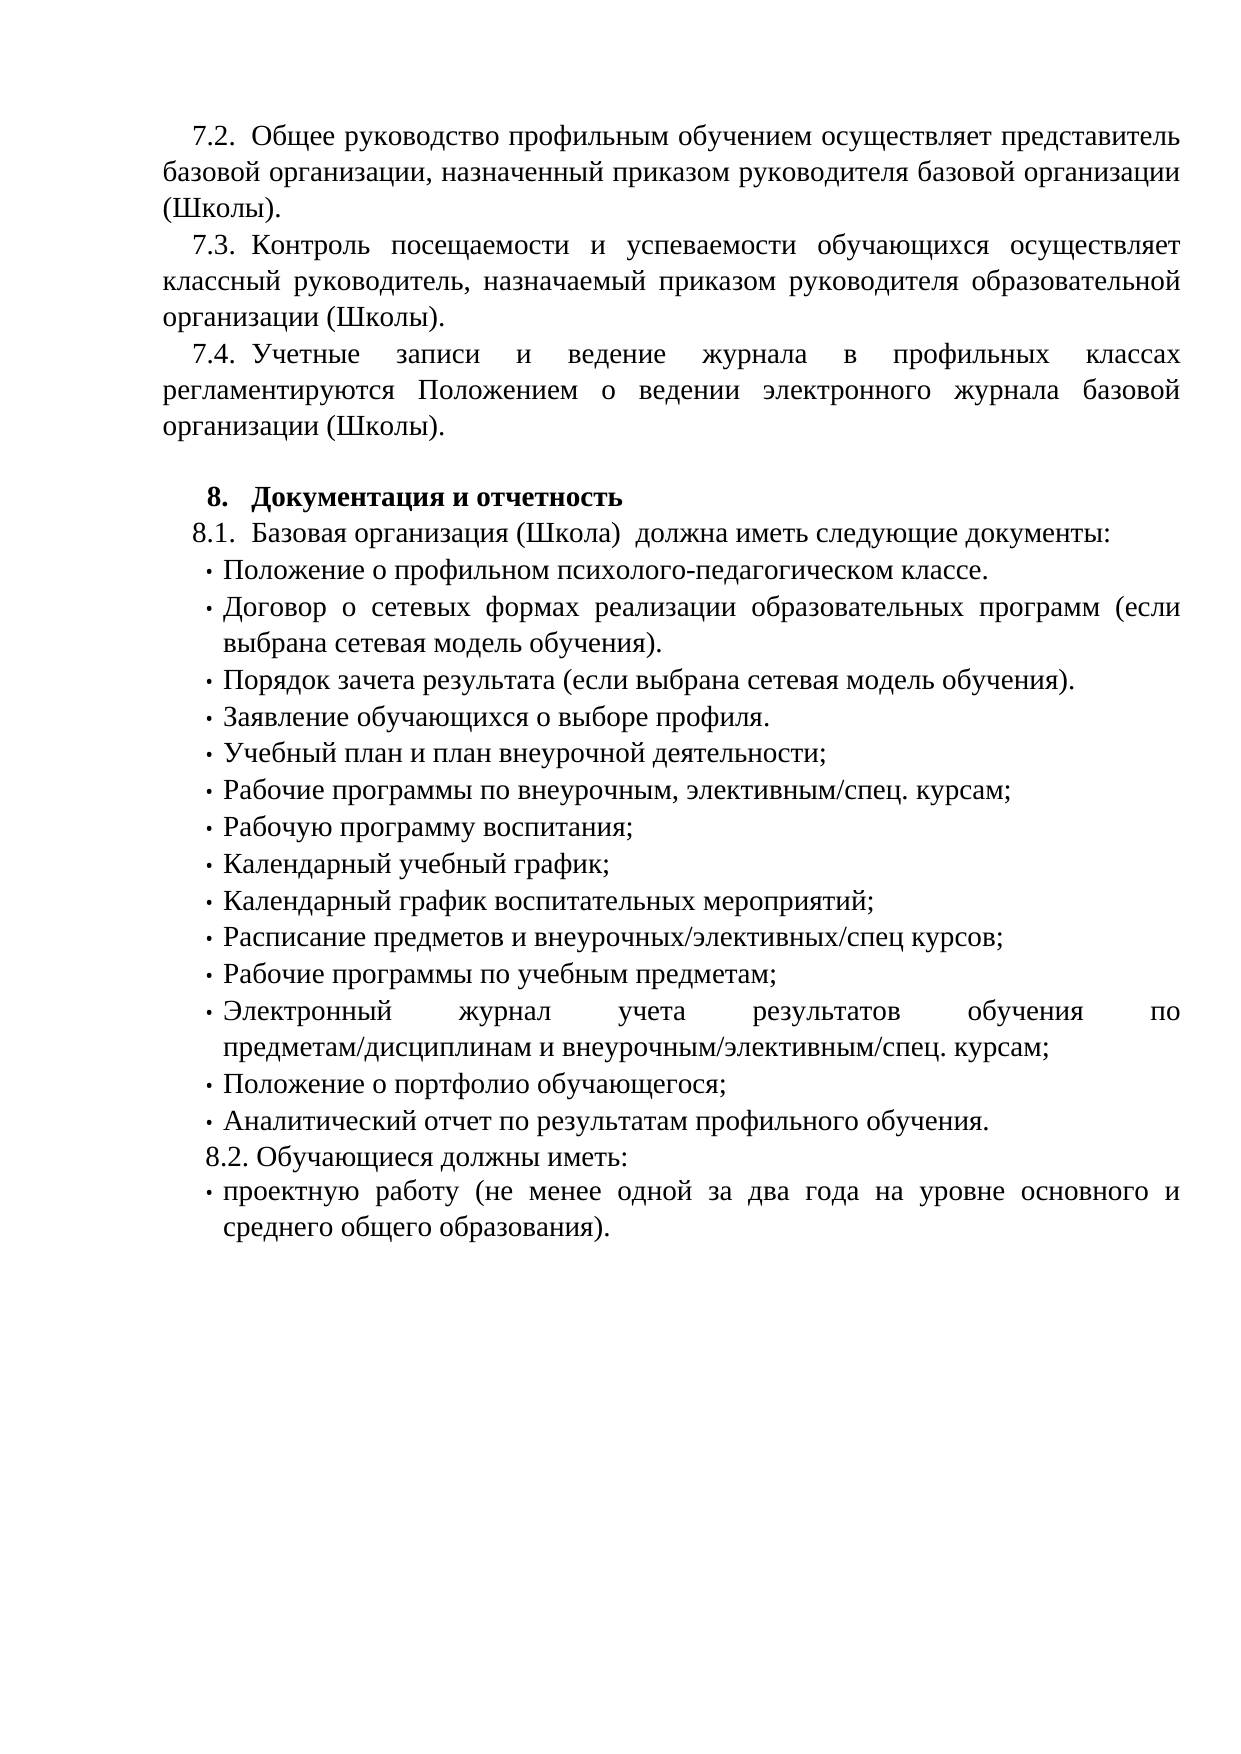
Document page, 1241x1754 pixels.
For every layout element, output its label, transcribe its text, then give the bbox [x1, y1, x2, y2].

list Заявление обучающихся о выборе профиля. [205, 699, 1181, 732]
list Расписание предметов и внеурочных/элективных/спец курсов; [205, 919, 1181, 953]
list Аналитический отчет по результатам профильного обучения. [205, 1103, 1181, 1136]
list Документация и отчетность [177, 479, 1181, 512]
list Общее руководство профильным обучением осуществляет представитель базовой организации, назначенный приказом руководителя базовой организации (Школы). [162, 118, 1181, 224]
list Контроль посещаемости и успеваемости обучающихся осуществляет классный руководитель, назначаемый приказом руководителя образовательной организации (Школы). [162, 227, 1181, 333]
list Учетные записи и ведение журнала в профильных классах регламентируются Положением о ведении электронного журнала базовой организации (Школы). [162, 336, 1181, 442]
list Рабочие программы по внеурочным, элективным/спец. курсам; [205, 772, 1181, 806]
list Электронный журнал учета результатов обучения по предметам/дисциплинам и внеурочным/элективным/спец. курсам; [205, 993, 1181, 1063]
list проектную работу (не менее одной за два года на уровне основного и среднего общего образования). [205, 1173, 1181, 1243]
list Учебный план и план внеурочной деятельности; [205, 736, 1181, 769]
list Порядок зачета результата (если выбрана сетевая модель обучения). [205, 662, 1181, 696]
list Положение о портфолио обучающегося; [205, 1066, 1181, 1099]
list Базовая организация (Школа) должна иметь следующие документы: [162, 516, 1181, 549]
list Положение о профильном психолого-педагогическом классе. [205, 552, 1181, 586]
list Рабочую программу воспитания; [205, 809, 1181, 843]
list Календарный учебный график; [205, 846, 1181, 879]
list Рабочие программы по учебным предметам; [205, 956, 1181, 990]
text 8.2. Обучающиеся должны иметь: [205, 1139, 1181, 1173]
list Договор о сетевых формах реализации образовательных программ (если выбрана сетевая модель обучения). [205, 589, 1181, 659]
list Календарный график воспитательных мероприятий; [205, 883, 1181, 916]
